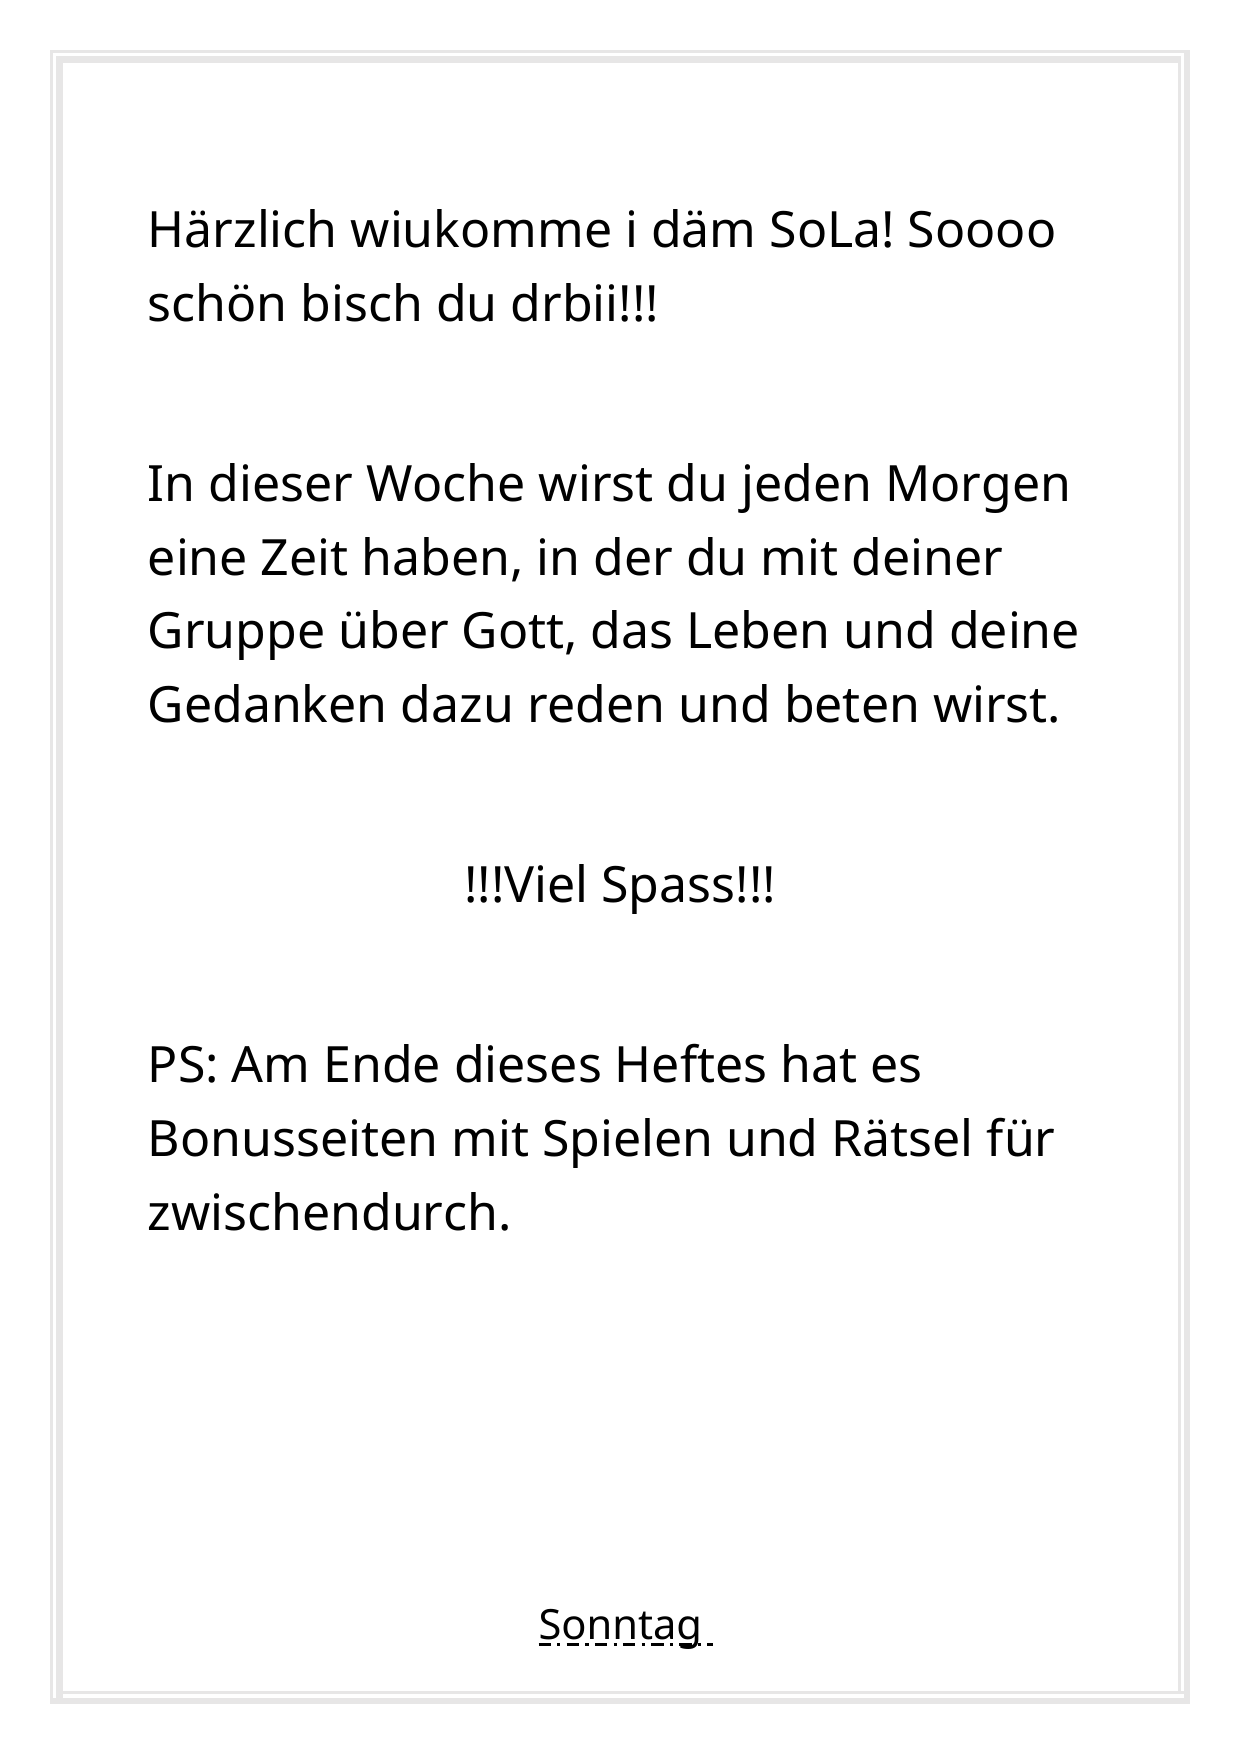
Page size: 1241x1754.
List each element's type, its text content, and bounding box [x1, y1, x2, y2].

text PS: Am Ende dieses Heftes hat es Bonusseiten mit Spielen und Rätsel für zwischendurch. [148, 1029, 1092, 1244]
text In dieser Woche wirst du jeden Morgen eine Zeit haben, in der du mit deiner Gruppe über Gott, das Leben und deine Gedanken dazu reden und beten wirst. [148, 448, 1092, 737]
text Sonntag [148, 1595, 1092, 1652]
text Härzlich wiukomme i däm SoLa! Soooo schön bisch du drbii!!! [148, 194, 1092, 336]
text !!!Viel Spass!!! [148, 849, 1092, 917]
